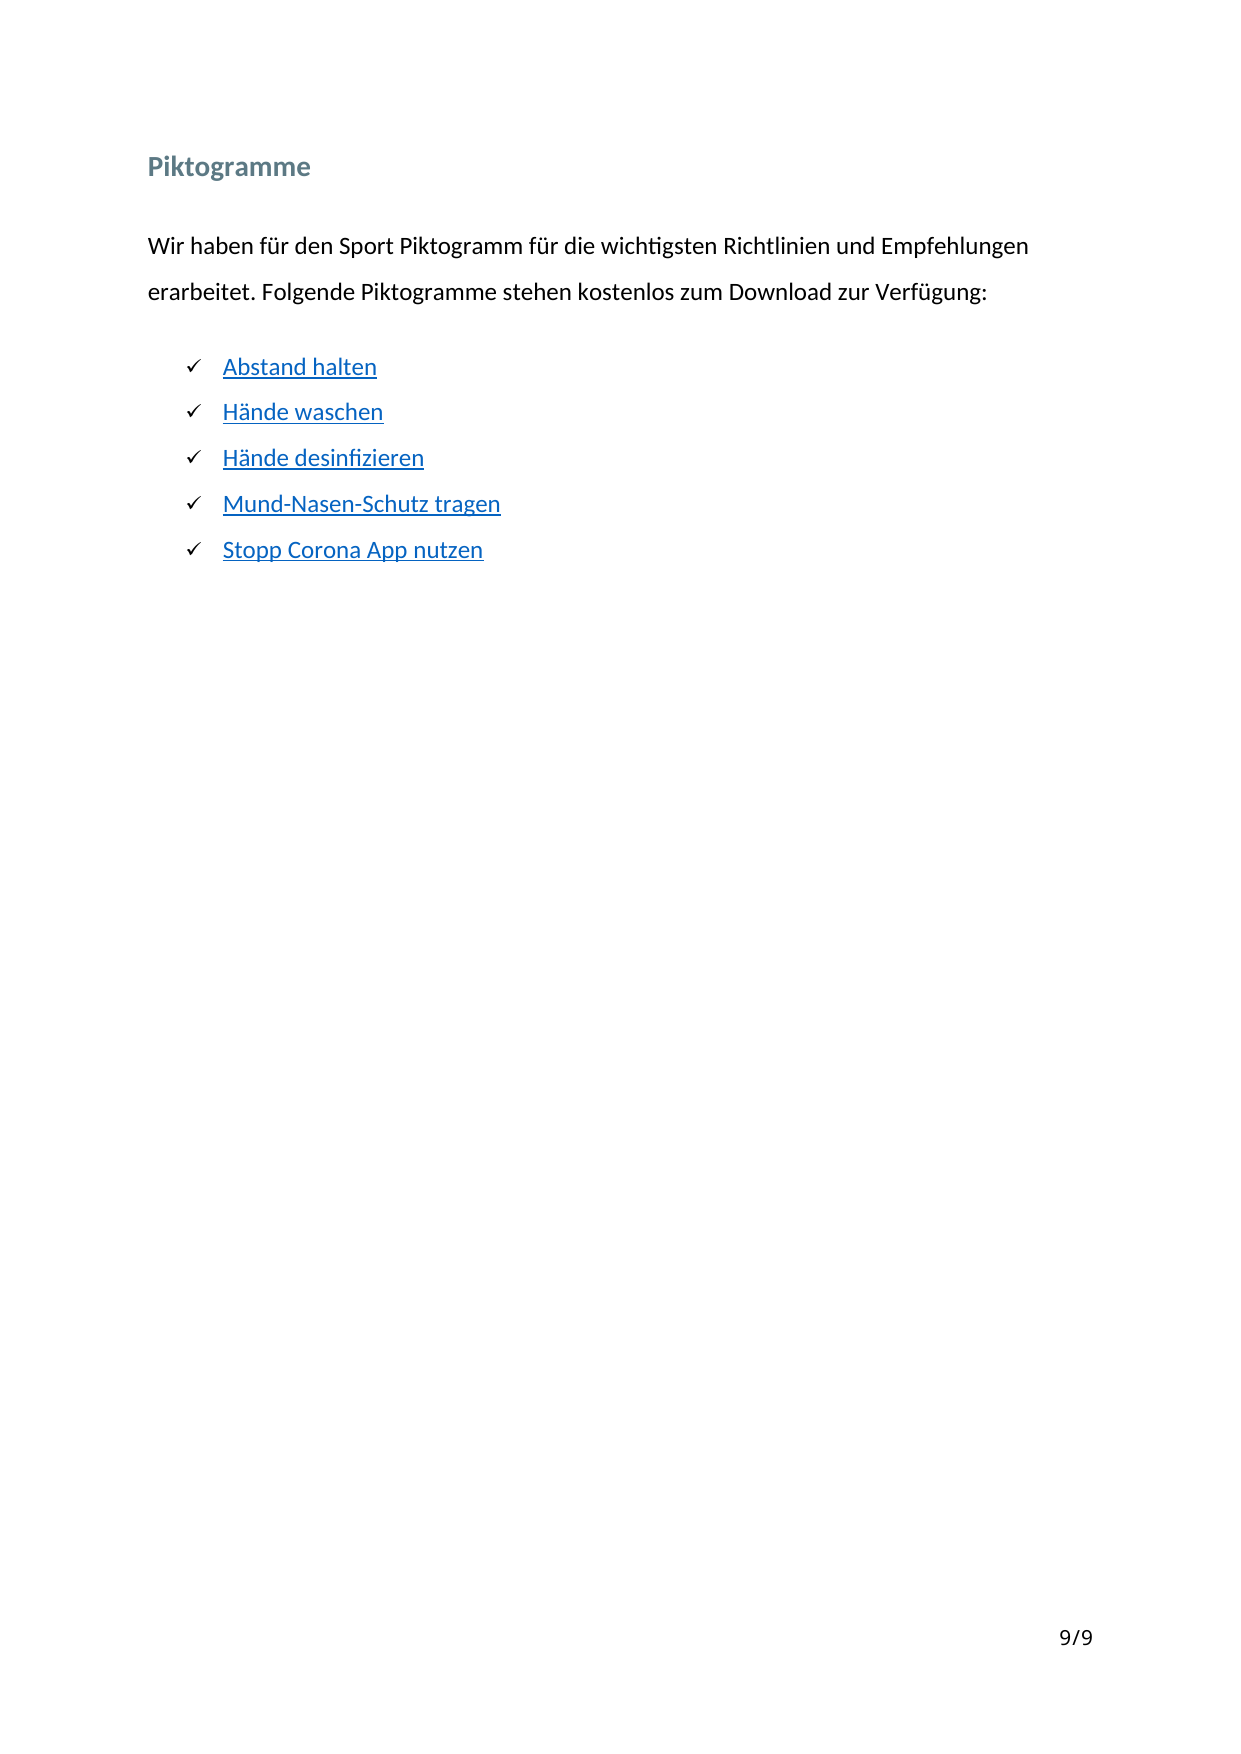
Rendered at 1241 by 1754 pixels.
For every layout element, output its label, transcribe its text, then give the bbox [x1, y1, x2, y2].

list Hände waschen [185, 397, 1093, 427]
text Piktogramme [148, 148, 1093, 183]
text Wir haben für den Sport Piktogramm für die wichtigsten Richtlinien und Empfehlungen erarbeitet. Folgende Piktogramme stehen kostenlos zum Download zur Verfügung: [148, 230, 1093, 306]
list Hände desinfizieren [185, 442, 1093, 473]
list Abstand halten [185, 351, 1093, 381]
list Mund-Nasen-Schutz tragen [185, 488, 1093, 518]
list Stopp Corona App nutzen [185, 534, 1093, 564]
